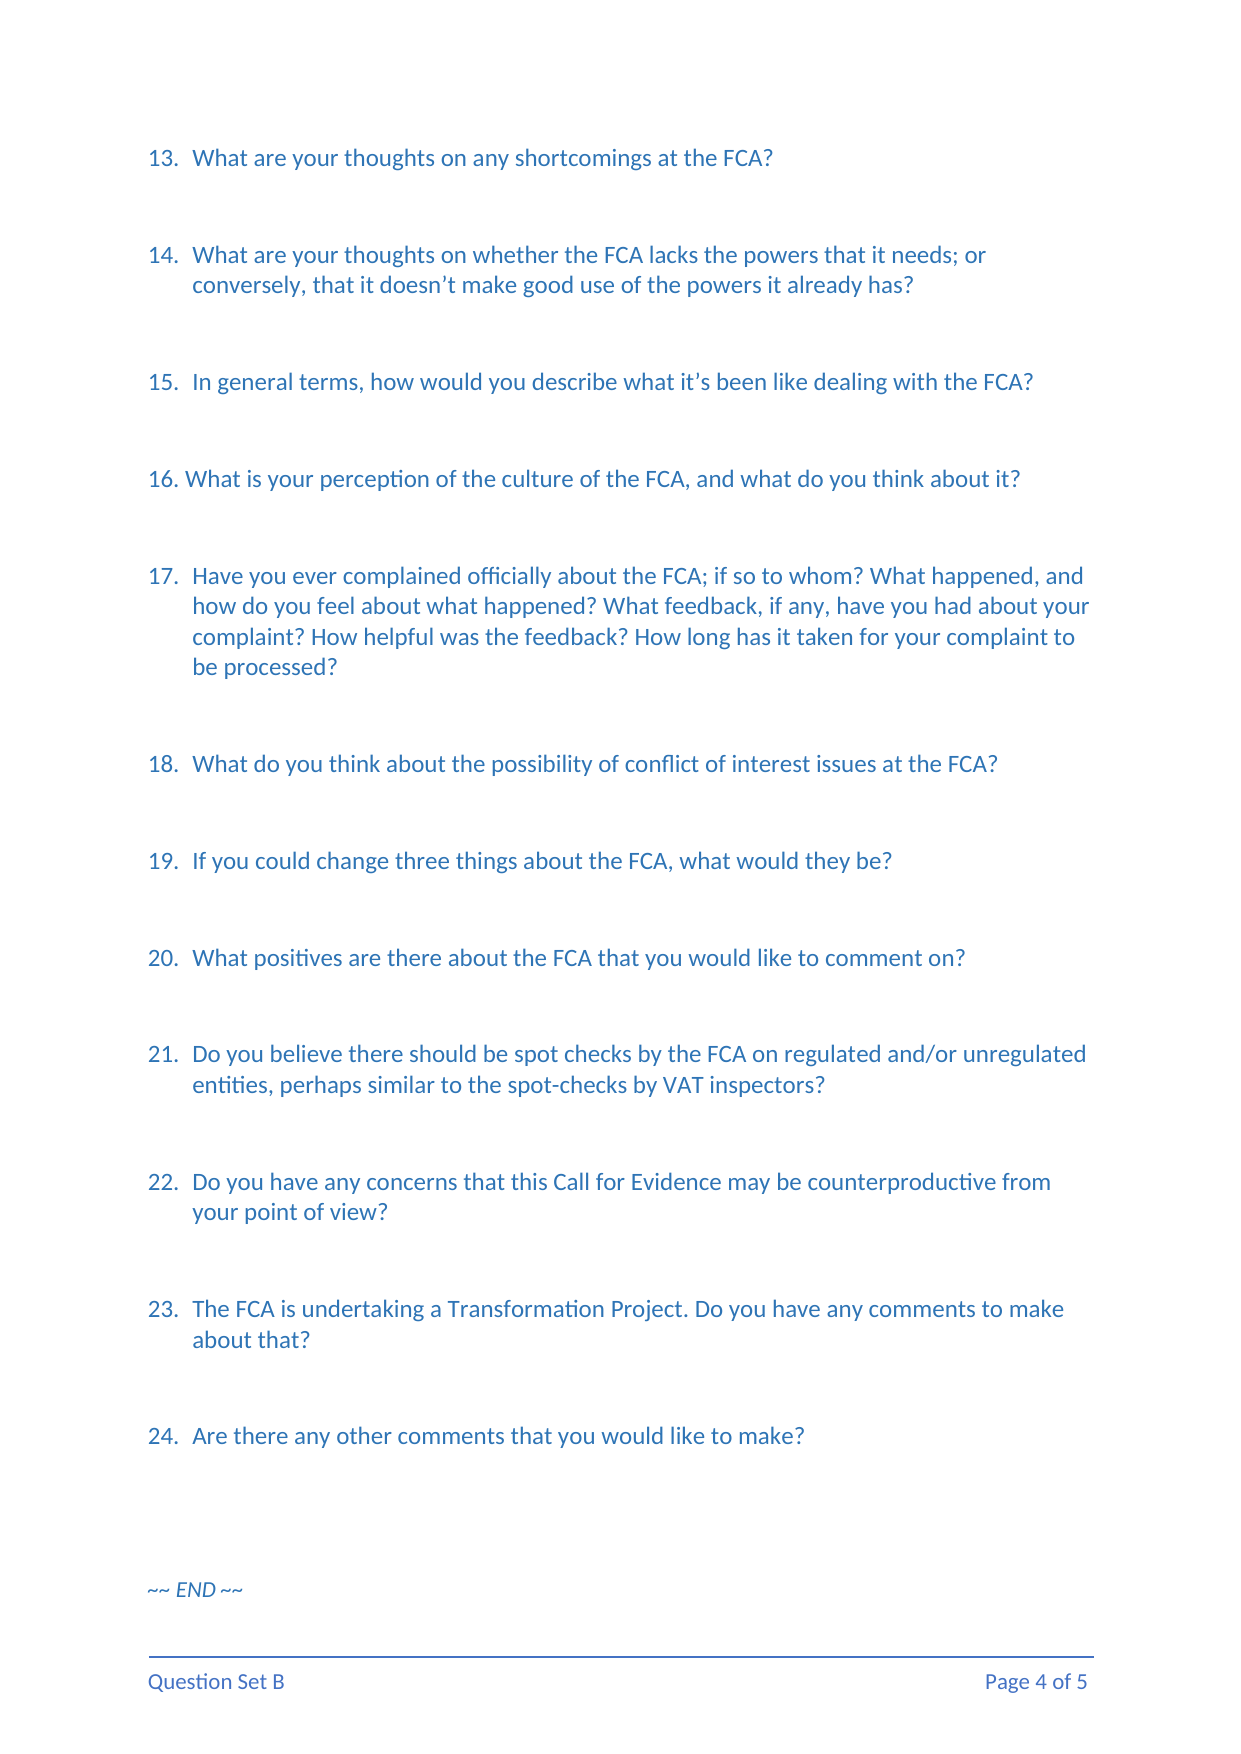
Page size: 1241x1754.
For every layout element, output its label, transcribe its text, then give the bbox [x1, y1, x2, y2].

subtitle 15. In general terms, how would you describe what it’s been like dealing with the FCA? [148, 366, 1092, 397]
subtitle 21. Do you believe there should be spot checks by the FCA on regulated and/or unregulated entities, perhaps similar to the spot-checks by VAT inspectors? [148, 1039, 1092, 1100]
subtitle 22. Do you have any concerns that this Call for Evidence may be counterproductive from your point of view? [148, 1166, 1092, 1227]
subtitle 20. What positives are there about the FCA that you would like to comment on? [148, 942, 1092, 972]
subtitle 23. The FCA is undertaking a Transformation Project. Do you have any comments to make about that? [148, 1293, 1092, 1354]
subtitle 24. Are there any other comments that you would like to make? [148, 1421, 1092, 1451]
subtitle 19. If you could change three things about the FCA, what would they be? [148, 845, 1092, 876]
subtitle 18. What do you think about the possibility of conflict of interest issues at the FCA? [148, 748, 1092, 779]
subtitle 13. What are your thoughts on any shortcomings at the FCA? [148, 142, 1092, 173]
text ~~ END ~~ [148, 1575, 1092, 1603]
subtitle 17. Have you ever complained officially about the FCA; if so to whom? What happened, and how do you feel about what happened? What feedback, if any, have you had about your complaint? How helpful was the feedback? How long has it taken for your complaint to be processed? [148, 560, 1092, 682]
subtitle 14. What are your thoughts on whether the FCA lacks the powers that it needs; or conversely, that it doesn’t make good use of the powers it already has? [148, 239, 1092, 300]
subtitle 16. What is your perception of the culture of the FCA, and what do you think about it? [148, 463, 1092, 494]
